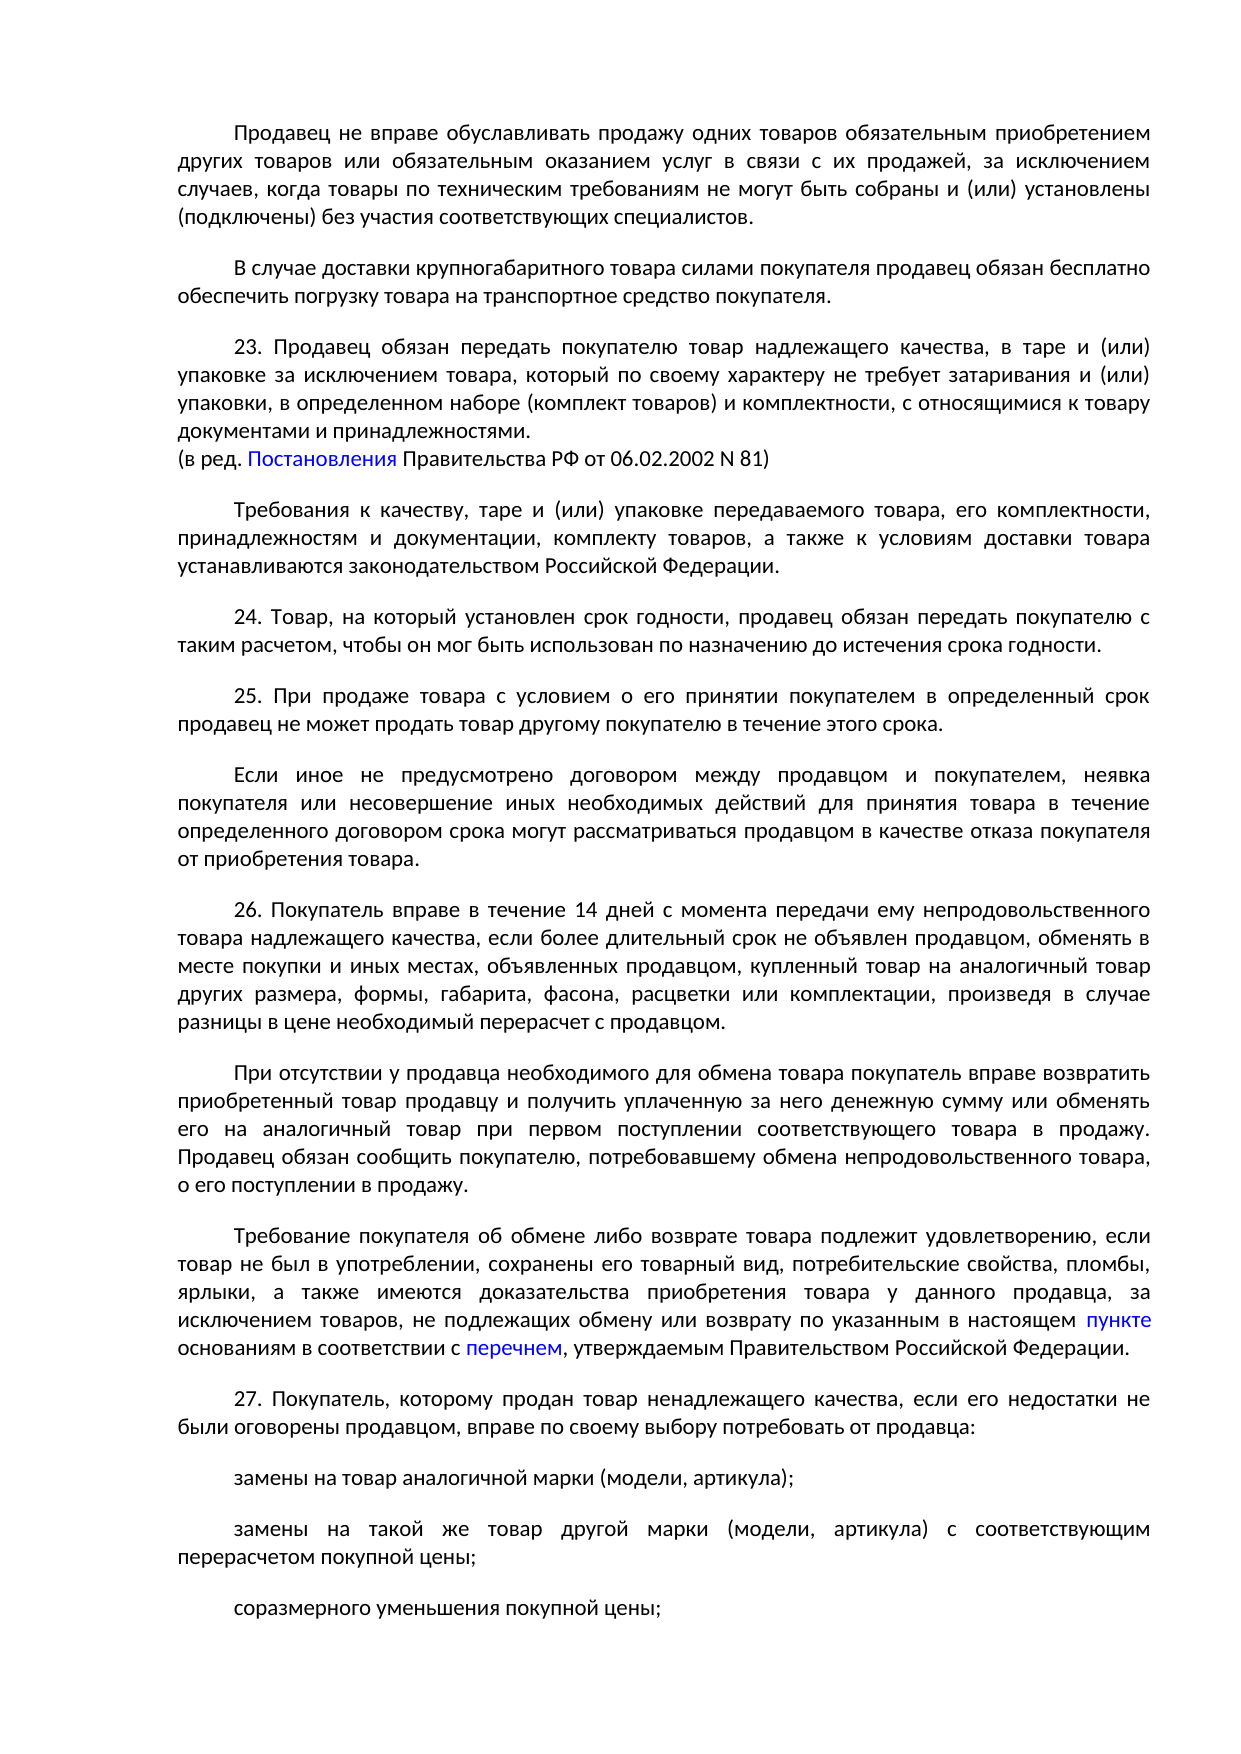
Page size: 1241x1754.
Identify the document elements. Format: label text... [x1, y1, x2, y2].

text Требование покупателя об обмене либо возврате товара подлежит удовлетворению, если товар не был в употреблении, сохранены его товарный вид, потребительские свойства, пломбы, ярлыки, а также имеются доказательства приобретения товара у данного продавца, за исключением товаров, не подлежащих обмену или возврату по указанным в настоящем пункте основаниям в соответствии с перечнем, утверждаемым Правительством Российской Федерации. [177, 1221, 1152, 1361]
text 26. Покупатель вправе в течение 14 дней с момента передачи ему непродовольственного товара надлежащего качества, если более длительный срок не объявлен продавцом, обменять в месте покупки и иных местах, объявленных продавцом, купленный товар на аналогичный товар других размера, формы, габарита, фасона, расцветки или комплектации, произведя в случае разницы в цене необходимый перерасчет с продавцом. [177, 895, 1152, 1035]
text 27. Покупатель, которому продан товар ненадлежащего качества, если его недостатки не были оговорены продавцом, вправе по своему выбору потребовать от продавца: [177, 1384, 1152, 1440]
text 23. Продавец обязан передать покупателю товар надлежащего качества, в таре и (или) упаковке за исключением товара, который по своему характеру не требует затаривания и (или) упаковки, в определенном наборе (комплект товаров) и комплектности, с относящимися к товару документами и принадлежностями. [177, 332, 1152, 444]
text замены на товар аналогичной марки (модели, артикула); [177, 1463, 1152, 1491]
text При отсутствии у продавца необходимого для обмена товара покупатель вправе возвратить приобретенный товар продавцу и получить уплаченную за него денежную сумму или обменять его на аналогичный товар при первом поступлении соответствующего товара в продажу. Продавец обязан сообщить покупателю, потребовавшему обмена непродовольственного товара, о его поступлении в продажу. [177, 1058, 1152, 1198]
text В случае доставки крупногабаритного товара силами покупателя продавец обязан бесплатно обеспечить погрузку товара на транспортное средство покупателя. [177, 253, 1152, 309]
text замены на такой же товар другой марки (модели, артикула) с соответствующим перерасчетом покупной цены; [177, 1514, 1152, 1570]
text Если иное не предусмотрено договором между продавцом и покупателем, неявка покупателя или несовершение иных необходимых действий для принятия товара в течение определенного договором срока могут рассматриваться продавцом в качестве отказа покупателя от приобретения товара. [177, 760, 1152, 872]
text Требования к качеству, таре и (или) упаковке передаваемого товара, его комплектности, принадлежностям и документации, комплекту товаров, а также к условиям доставки товара устанавливаются законодательством Российской Федерации. [177, 495, 1152, 579]
text 24. Товар, на который установлен срок годности, продавец обязан передать покупателю с таким расчетом, чтобы он мог быть использован по назначению до истечения срока годности. [177, 602, 1152, 658]
text Продавец не вправе обуславливать продажу одних товаров обязательным приобретением других товаров или обязательным оказанием услуг в связи с их продажей, за исключением случаев, когда товары по техническим требованиям не могут быть собраны и (или) установлены (подключены) без участия соответствующих специалистов. [177, 118, 1152, 230]
text 25. При продаже товара с условием о его принятии покупателем в определенный срок продавец не может продать товар другому покупателю в течение этого срока. [177, 681, 1152, 737]
text соразмерного уменьшения покупной цены; [177, 1593, 1152, 1621]
text (в ред. Постановления Правительства РФ от 06.02.2002 N 81) [177, 444, 1152, 472]
